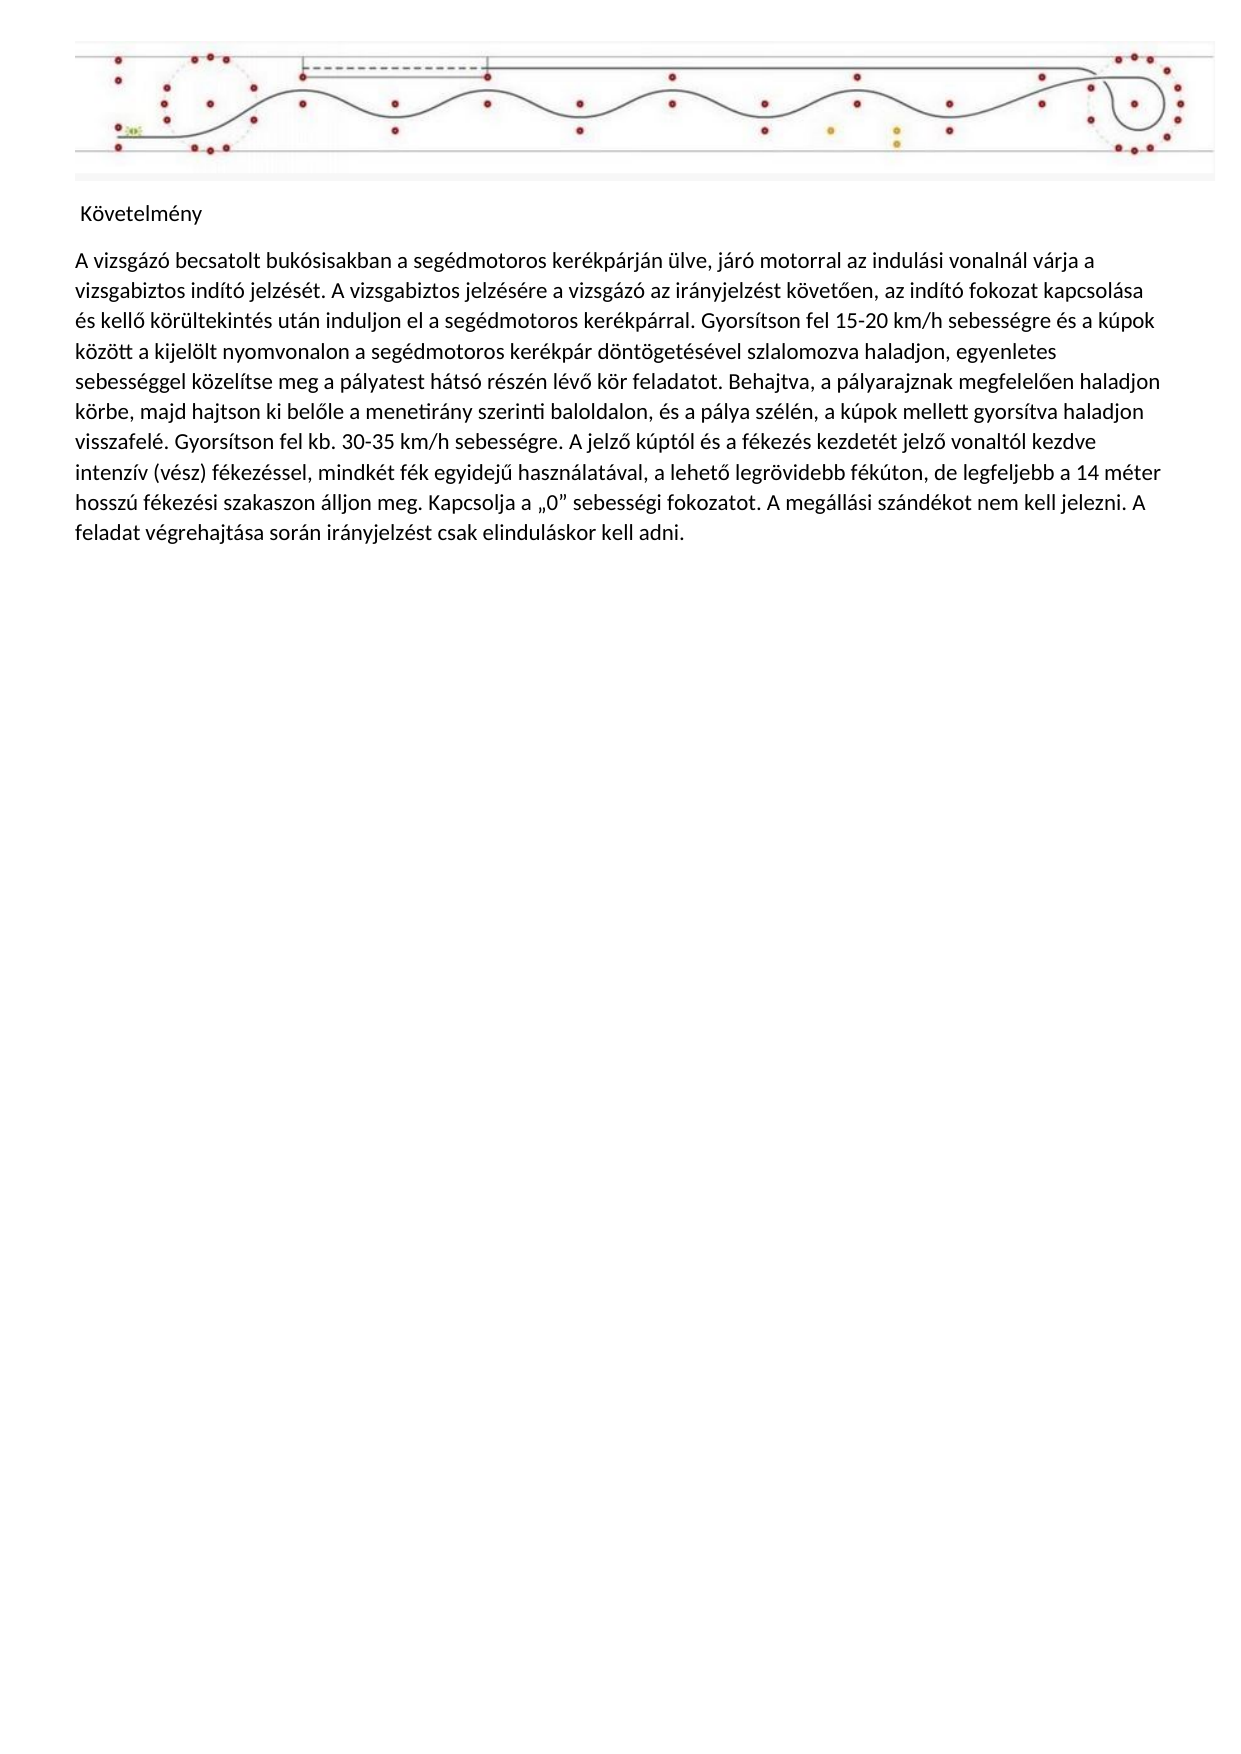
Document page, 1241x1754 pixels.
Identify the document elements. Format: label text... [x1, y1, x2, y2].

text Követelmény [75, 199, 1165, 227]
picture [75, 41, 1216, 181]
text A vizsgázó becsatolt bukósisakban a segédmotoros kerékpárján ülve, járó motorral az indulási vonalnál várja a vizsgabiztos indító jelzését. A vizsgabiztos jelzésére a vizsgázó az irányjelzést követően, az indító fokozat kapcsolása és kellő körültekintés után induljon el a segédmotoros kerékpárral. Gyorsítson fel 15-20 km/h sebességre és a kúpok között a kijelölt nyomvonalon a segédmotoros kerékpár döntögetésével szlalomozva haladjon, egyenletes sebességgel közelítse meg a pályatest hátsó részén lévő kör feladatot. Behajtva, a pályarajznak megfelelően haladjon körbe, majd hajtson ki belőle a menetirány szerinti baloldalon, és a pálya szélén, a kúpok mellett gyorsítva haladjon visszafelé. Gyorsítson fel kb. 30-35 km/h sebességre. A jelző kúptól és a fékezés kezdetét jelző vonaltól kezdve intenzív (vész) fékezéssel, mindkét fék egyidejű használatával, a lehető legrövidebb fékúton, de legfeljebb a 14 méter hosszú fékezési szakaszon álljon meg. Kapcsolja a „0” sebességi fokozatot. A megállási szándékot nem kell jelezni. A feladat végrehajtása során irányjelzést csak elinduláskor kell adni. [75, 246, 1165, 546]
